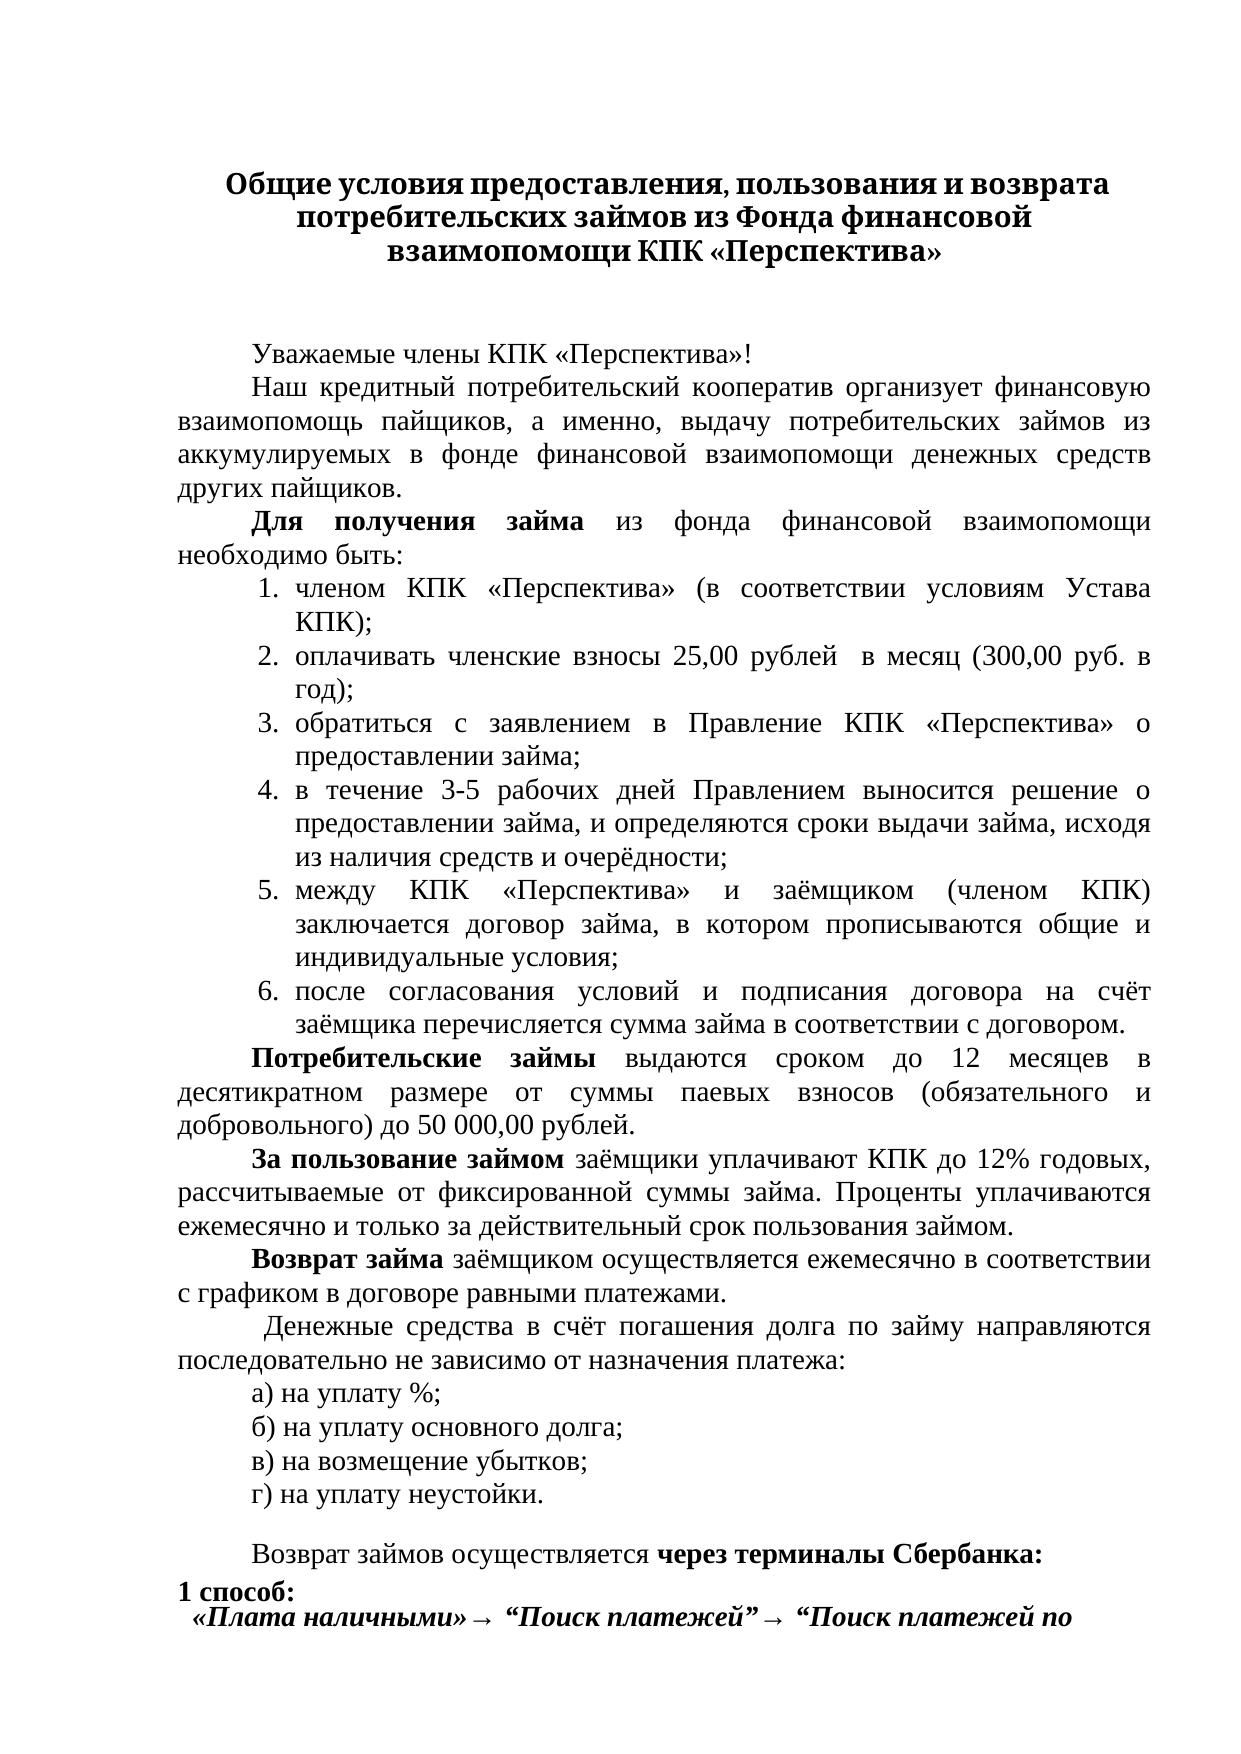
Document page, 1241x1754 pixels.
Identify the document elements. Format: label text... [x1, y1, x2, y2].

list обратиться с заявлением в Правление КПК «Перспектива» о предоставлении займа; [257, 705, 1152, 772]
list членом КПК «Перспектива» (в соответствии условиям Устава КПК); [257, 571, 1152, 638]
text За пользование займом заёмщики уплачивают КПК до 12% годовых, рассчитываемые от фиксированной суммы займа. Проценты уплачиваются ежемесячно и только за действительный срок пользования займом. [177, 1141, 1152, 1241]
text в) на возмещение убытков; [177, 1443, 1152, 1476]
list после согласования условий и подписания договора на счёт заёмщика перечисляется сумма займа в соответствии с договором. [257, 973, 1152, 1040]
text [177, 1606, 1152, 1631]
text а) на уплату %; [177, 1376, 1152, 1409]
text б) на уплату основного долга; [177, 1409, 1152, 1443]
text Возврат займов осуществляется через терминалы Сбербанка: [177, 1543, 1152, 1568]
text г) на уплату неустойки. [177, 1476, 1152, 1510]
list оплачивать членские взносы 25,00 рублей в месяц (300,00 руб. в год); [257, 638, 1152, 705]
subtitle Общие условия предоставления, пользования и возврата потребительских займов из Фонда финансовой взаимопомощи КПК «Перспектива» [177, 168, 1152, 269]
text Потребительские займы выдаются сроком до 12 месяцев в десятикратном размере от суммы паевых взносов (обязательного и добровольного) до 50 000,00 рублей. [177, 1040, 1152, 1141]
text Денежные средства в счёт погашения долга по займу направляются последовательно не зависимо от назначения платежа: [177, 1308, 1152, 1376]
text Для получения займа из фонда финансовой взаимопомощи необходимо быть: [177, 503, 1152, 571]
list между КПК «Перспектива» и заёмщиком (членом КПК) заключается договор займа, в котором прописываются общие и индивидуальные условия; [257, 872, 1152, 973]
list в течение 3-5 рабочих дней Правлением выносится решение о предоставлении займа, и определяются сроки выдачи займа, исходя из наличия средств и очерёдности; [257, 772, 1152, 872]
text 1 способ: [177, 1581, 1152, 1606]
text Наш кредитный потребительский кооператив организует финансовую взаимопомощь пайщиков, а именно, выдачу потребительских займов из аккумулируемых в фонде финансовой взаимопомощи денежных средств других пайщиков. [177, 369, 1152, 503]
text Уважаемые члены КПК «Перспектива»! [177, 336, 1152, 369]
text Возврат займа заёмщиком осуществляется ежемесячно в соответствии с графиком в договоре равными платежами. [177, 1241, 1152, 1308]
